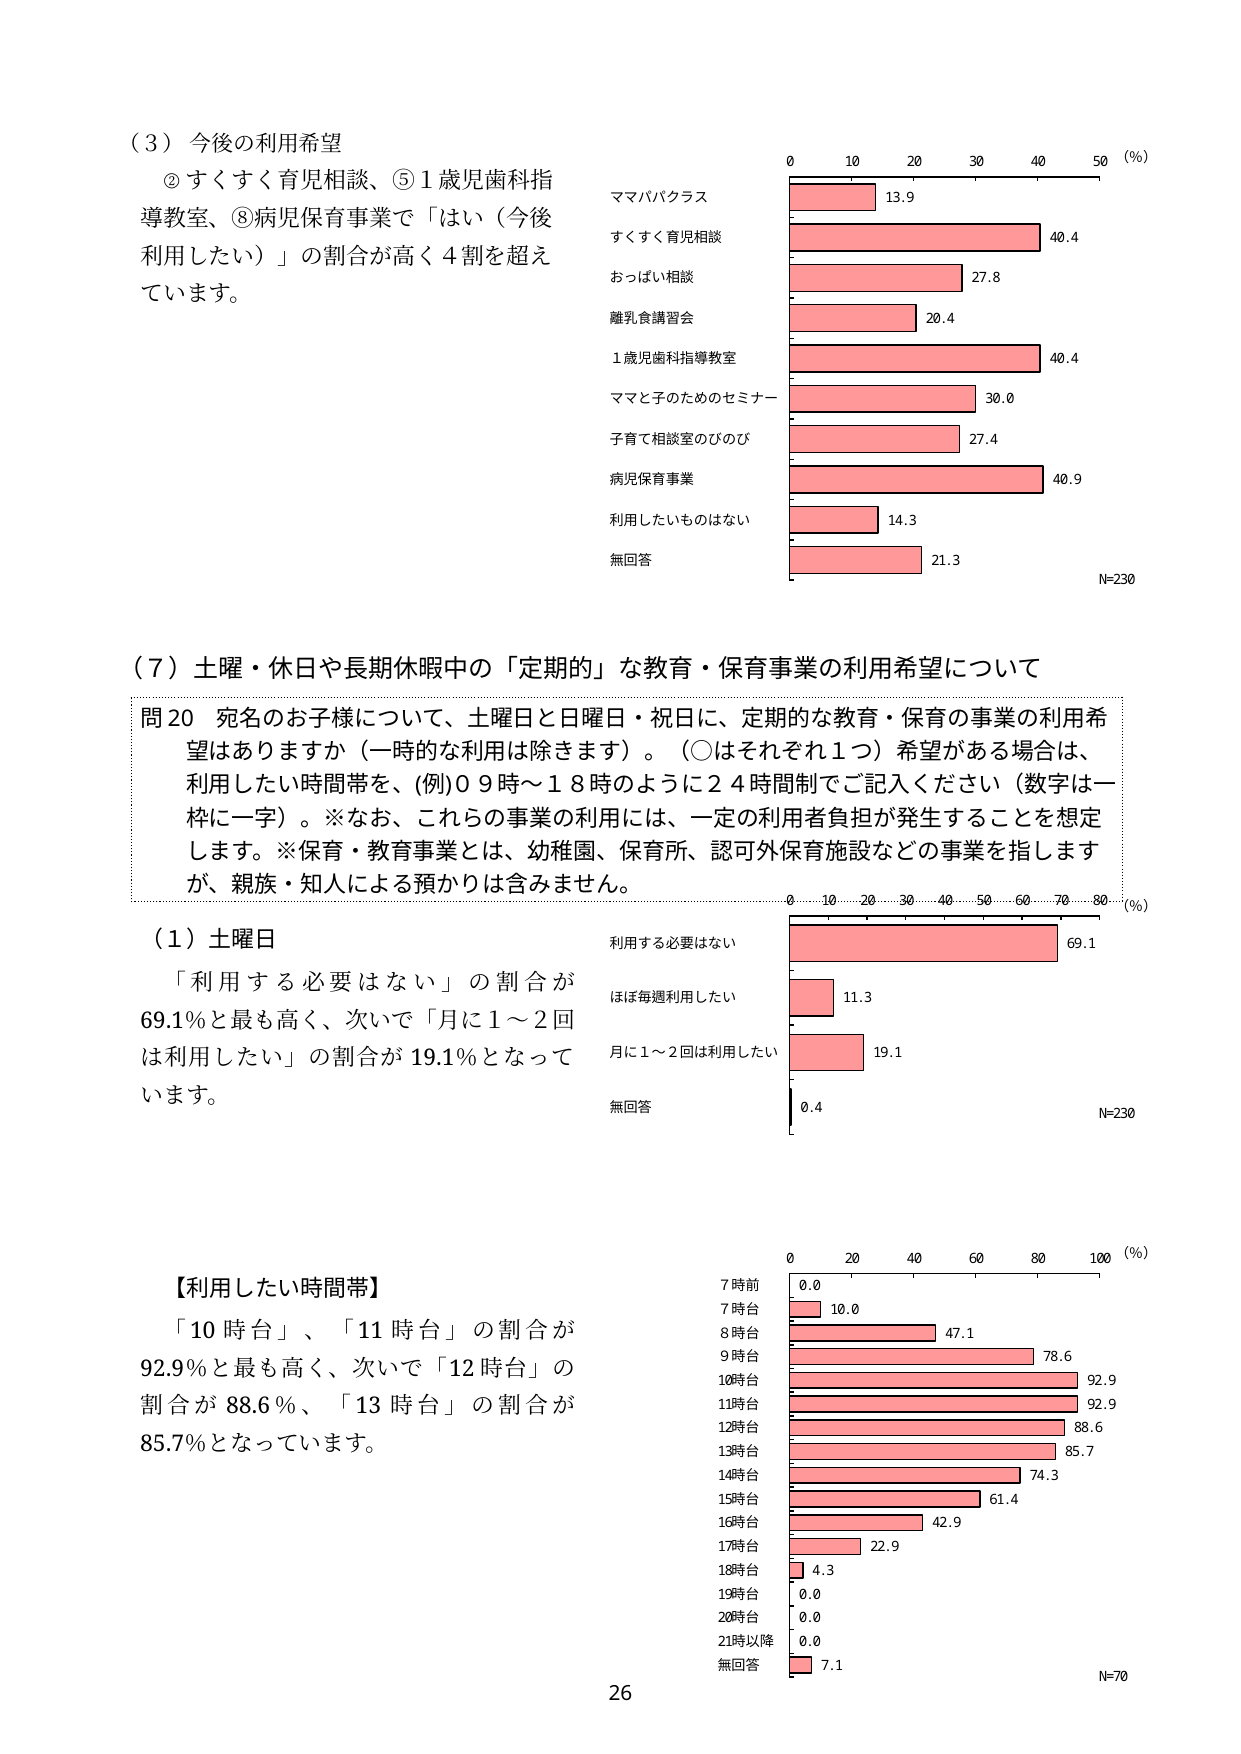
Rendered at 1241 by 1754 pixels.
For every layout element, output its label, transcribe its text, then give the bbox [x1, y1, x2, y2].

text 「10時台」、「11時台」の割合が92.9％と最も高く、次いで「12時台」の割合が88.6％、「13時台」の割合が85.7％となっています。 [140, 1310, 575, 1460]
subtitle （７）土曜・休日や長期休暇中の「定期的」な教育・保育事業の利用希望について [118, 648, 1122, 685]
text 「利用する必要はない」の割合が69.1％と最も高く、次いで「月に１～２回は利用したい」の割合が19.1％となっています。 [140, 962, 575, 1112]
text 問20 宛名のお子様について、土曜日と日曜日・祝日に、定期的な教育・保育の事業の利用希望はありますか（一時的な利用は除きます）。（○はそれぞれ１つ）希望がある場合は、利用したい時間帯を、(例)０９時～１８時のように２４時間制でご記入ください（数字は一枠に一字）。※なお、これらの事業の利用には、一定の利用者負担が発生することを想定します。※保育・教育事業とは、幼稚園、保育所、認可外保育施設などの事業を指しますが、親族・知人による預かりは含みません。 [131, 697, 1123, 902]
text 【利用したい時間帯】 [140, 1269, 1122, 1303]
text ②すくすく育児相談、⑤１歳児歯科指導教室、⑧病児保育事業で「はい（今後利用したい）」の割合が高く４割を超えています。 [140, 160, 553, 310]
text （１）土曜日 [140, 921, 789, 954]
text （１）土曜日 [790, 921, 1122, 954]
